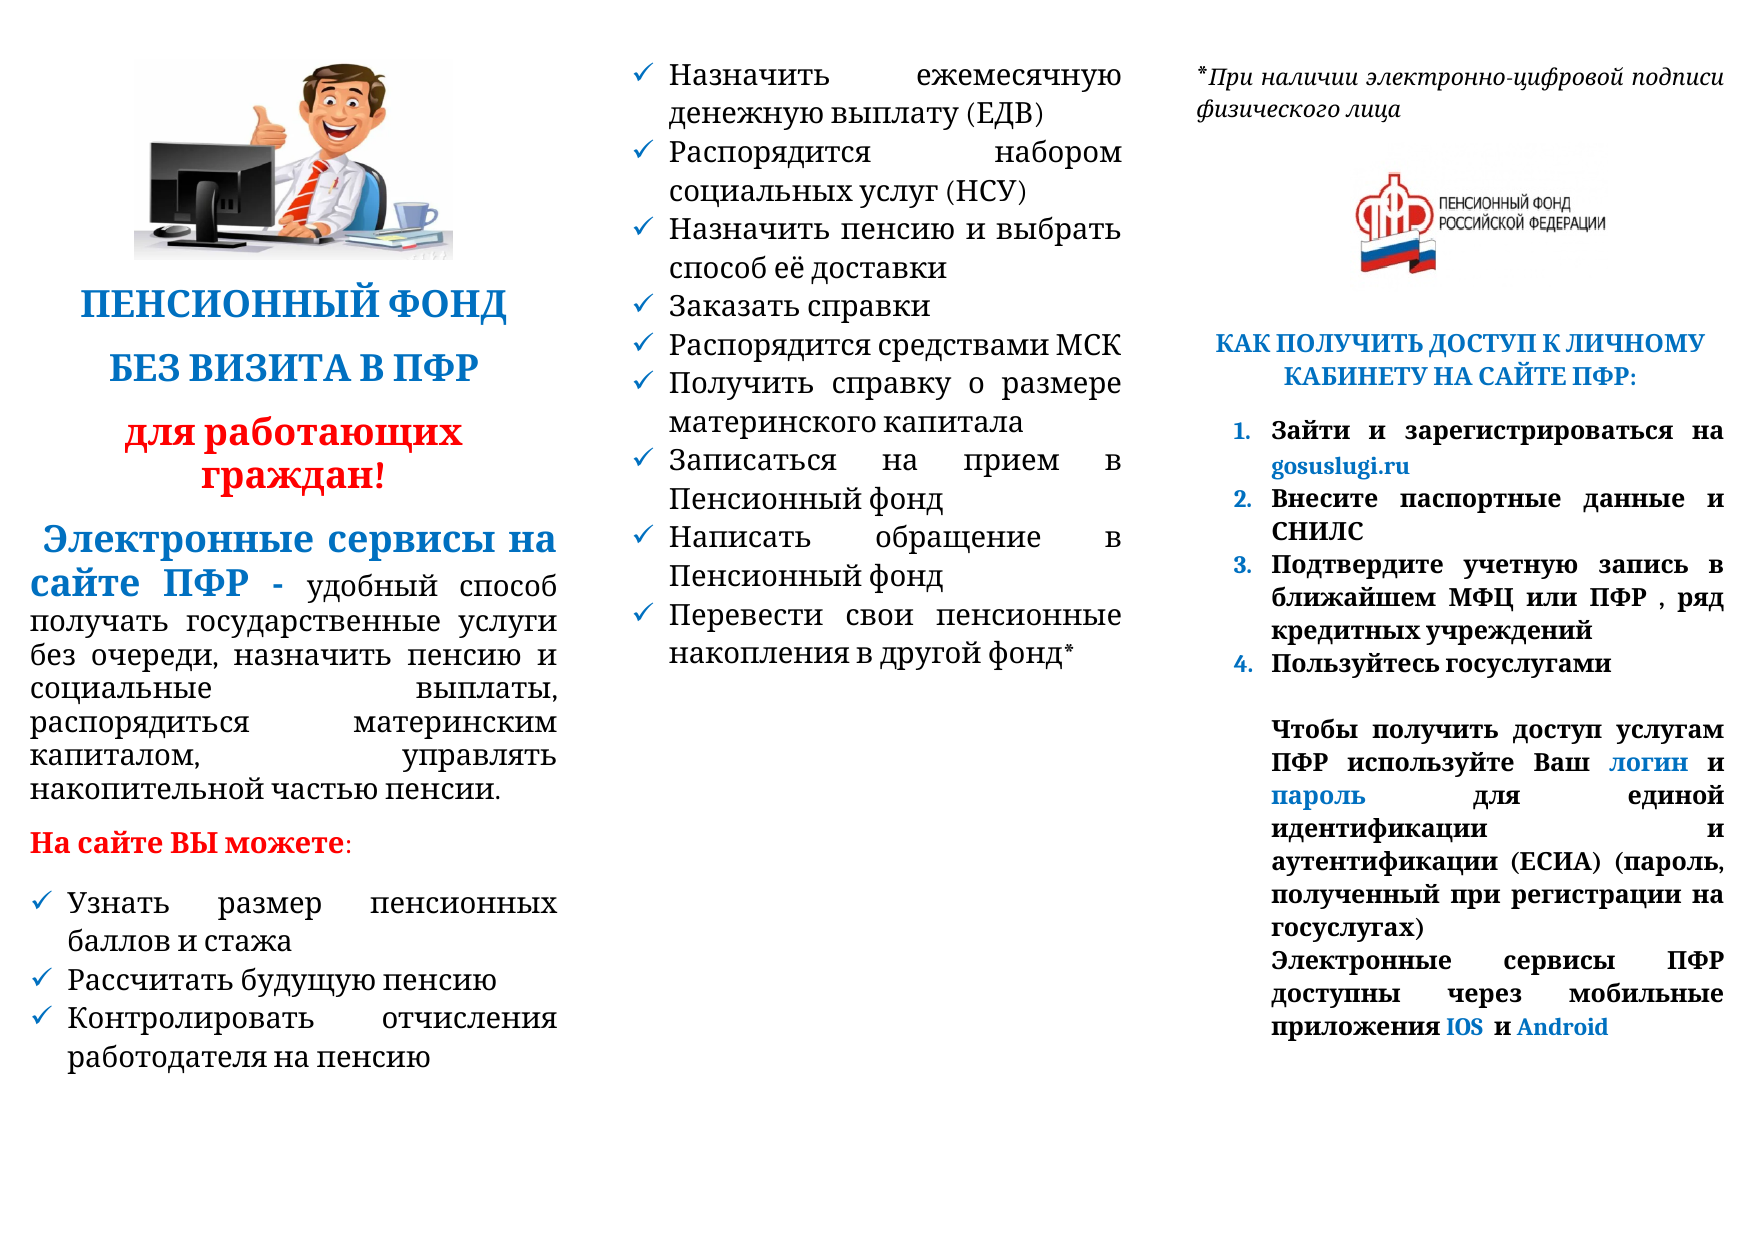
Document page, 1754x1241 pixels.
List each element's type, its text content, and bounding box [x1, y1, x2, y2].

text На сайте ВЫ можете: [29, 827, 557, 861]
text БЕЗ ВИЗИТА В ПФР [29, 348, 557, 391]
text ПЕНСИОННЫЙ ФОНД [29, 284, 557, 327]
list Электронные сервисы ПФР доступны через мобильные приложения IOS и Android [1271, 947, 1724, 1042]
list Подтвердите учетную запись в ближайшем МФЦ или ПФР , ряд кредитных учреждений [1233, 551, 1724, 646]
list Назначить пенсию и выбрать способ её доставки [631, 213, 1122, 285]
list Написать обращение в Пенсионный фонд [631, 522, 1122, 594]
text для работающих граждан! [29, 412, 557, 498]
text Электронные сервисы на сайте ПФР - удобный способ получать государственные услуги без очереди, назначить пенсию и социальные выплаты, распорядиться материнским капиталом, управлять накопительной частью пенсии. [29, 519, 557, 807]
list Контролировать отчисления работодателя на пенсию [29, 1002, 557, 1074]
list Зайти и зарегистрироваться на gosuslugi.ru [1233, 417, 1724, 481]
list Чтобы получить доступ услугам ПФР используйте Ваш логин и пароль для единой идентификации и аутентификации (ЕСИА) (пароль, полученный при регистрации на госуслугах) [1271, 716, 1724, 943]
list Пользуйтесь госуслугами [1233, 650, 1724, 679]
list Получить справку о размере материнского капитала [631, 367, 1122, 439]
list Внесите паспортные данные и СНИЛС [1233, 485, 1724, 547]
list Узнать размер пенсионных баллов и стажа [29, 887, 557, 959]
list *При наличии электронно-цифровой подписи физического лица [1196, 59, 1724, 123]
list Назначить ежемесячную денежную выплату (ЕДВ) [631, 59, 1122, 131]
list Распорядится средствами МСК [631, 329, 1122, 362]
list Записаться на прием в Пенсионный фонд [631, 444, 1122, 517]
picture [134, 59, 453, 260]
list Рассчитать будущую пенсию [29, 964, 557, 997]
text КАК ПОЛУЧИТЬ ДОСТУП К ЛИЧНОМУ КАБИНЕТУ НА САЙТЕ ПФР: [1196, 330, 1724, 392]
picture [1350, 126, 1608, 305]
list Распорядится набором социальных услуг (НСУ) [631, 136, 1122, 208]
list Перевести свои пенсионные накопления в другой фонд* [631, 599, 1122, 671]
list Заказать справки [631, 290, 1122, 324]
